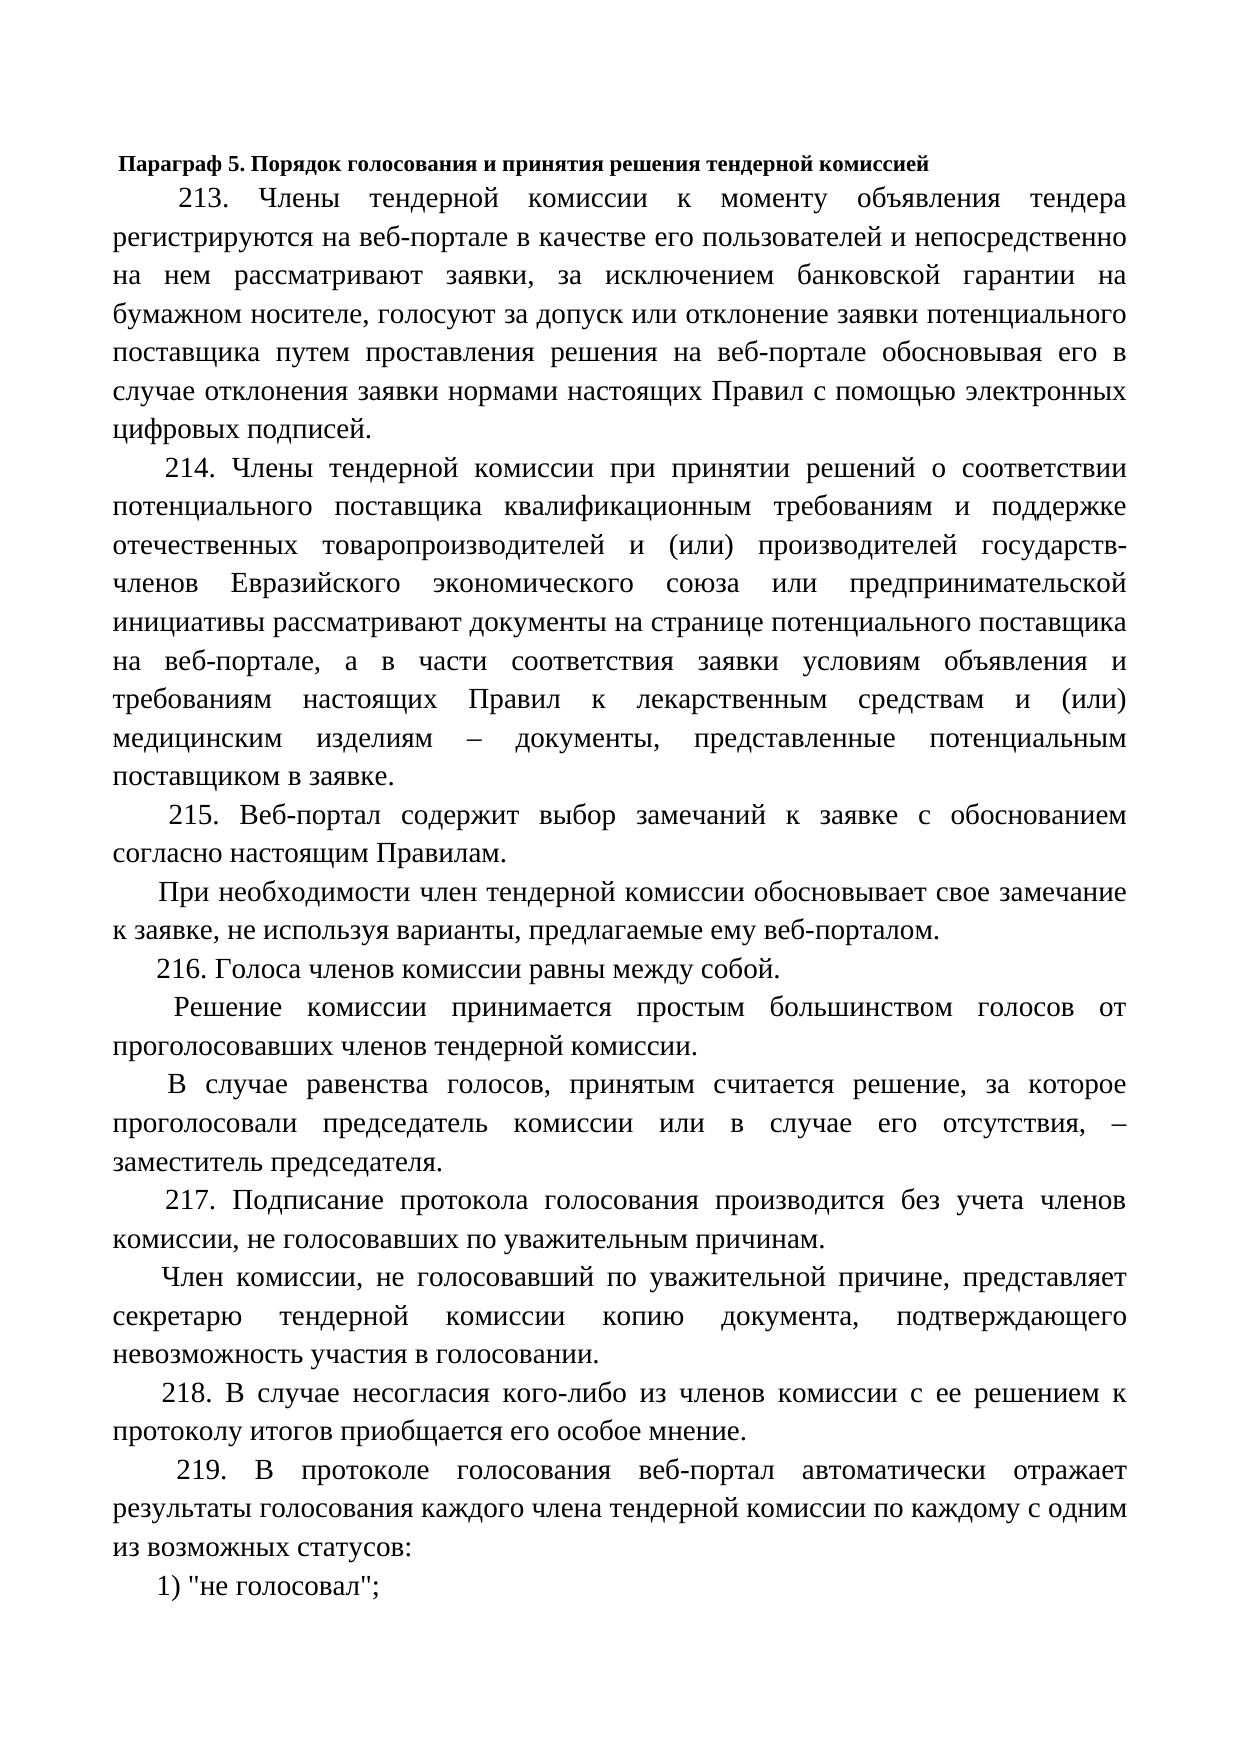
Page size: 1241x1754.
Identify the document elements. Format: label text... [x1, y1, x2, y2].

text В случае равенства голосов, принятым считается решение, за которое проголосовали председатель комиссии или в случае его отсутствия, – заместитель председателя. [112, 1067, 1128, 1177]
text Решение комиссии принимается простым большинством голосов от проголосовавших членов тендерной комиссии. [112, 989, 1128, 1062]
text 217. Подписание протокола голосования производится без учета членов комиссии, не голосовавших по уважительным причинам. [112, 1182, 1128, 1254]
text 1) "не голосовал"; [112, 1568, 1128, 1601]
text 213. Члены тендерной комиссии к моменту объявления тендера регистрируются на веб-портале в качестве его пользователей и непосредственно на нем рассматривают заявки, за исключением банковской гарантии на бумажном носителе, голосуют за допуск или отклонение заявки потенциального поставщика путем проставления решения на веб-портале обосновывая его в случае отклонения заявки нормами настоящих Правил с помощью электронных цифровых подписей. [112, 180, 1128, 445]
text 218. В случае несогласия кого-либо из членов комиссии с ее решением к протоколу итогов приобщается его особое мнение. [112, 1375, 1128, 1447]
text 219. В протоколе голосования веб-портал автоматически отражает результаты голосования каждого члена тендерной комиссии по каждому с одним из возможных статусов: [112, 1452, 1128, 1563]
text 216. Голоса членов комиссии равны между собой. [112, 951, 1128, 984]
text Параграф 5. Порядок голосования и принятия решения тендерной комиссией [112, 150, 1128, 176]
text 214. Члены тендерной комиссии при принятии решений о соответствии потенциального поставщика квалификационным требованиям и поддержке отечественных товаропроизводителей и (или) производителей государств-членов Евразийского экономического союза или предпринимательской инициативы рассматривают документы на странице потенциального поставщика на веб-портале, а в части соответствия заявки условиям объявления и требованиям настоящих Правил к лекарственным средствам и (или) медицинским изделиям – документы, представленные потенциальным поставщиком в заявке. [112, 450, 1128, 792]
text 215. Веб-портал содержит выбор замечаний к заявке с обоснованием согласно настоящим Правилам. [112, 797, 1128, 869]
text Член комиссии, не голосовавший по уважительной причине, представляет секретарю тендерной комиссии копию документа, подтверждающего невозможность участия в голосовании. [112, 1259, 1128, 1370]
text При необходимости член тендерной комиссии обосновывает свое замечание к заявке, не используя варианты, предлагаемые ему веб-порталом. [112, 874, 1128, 946]
